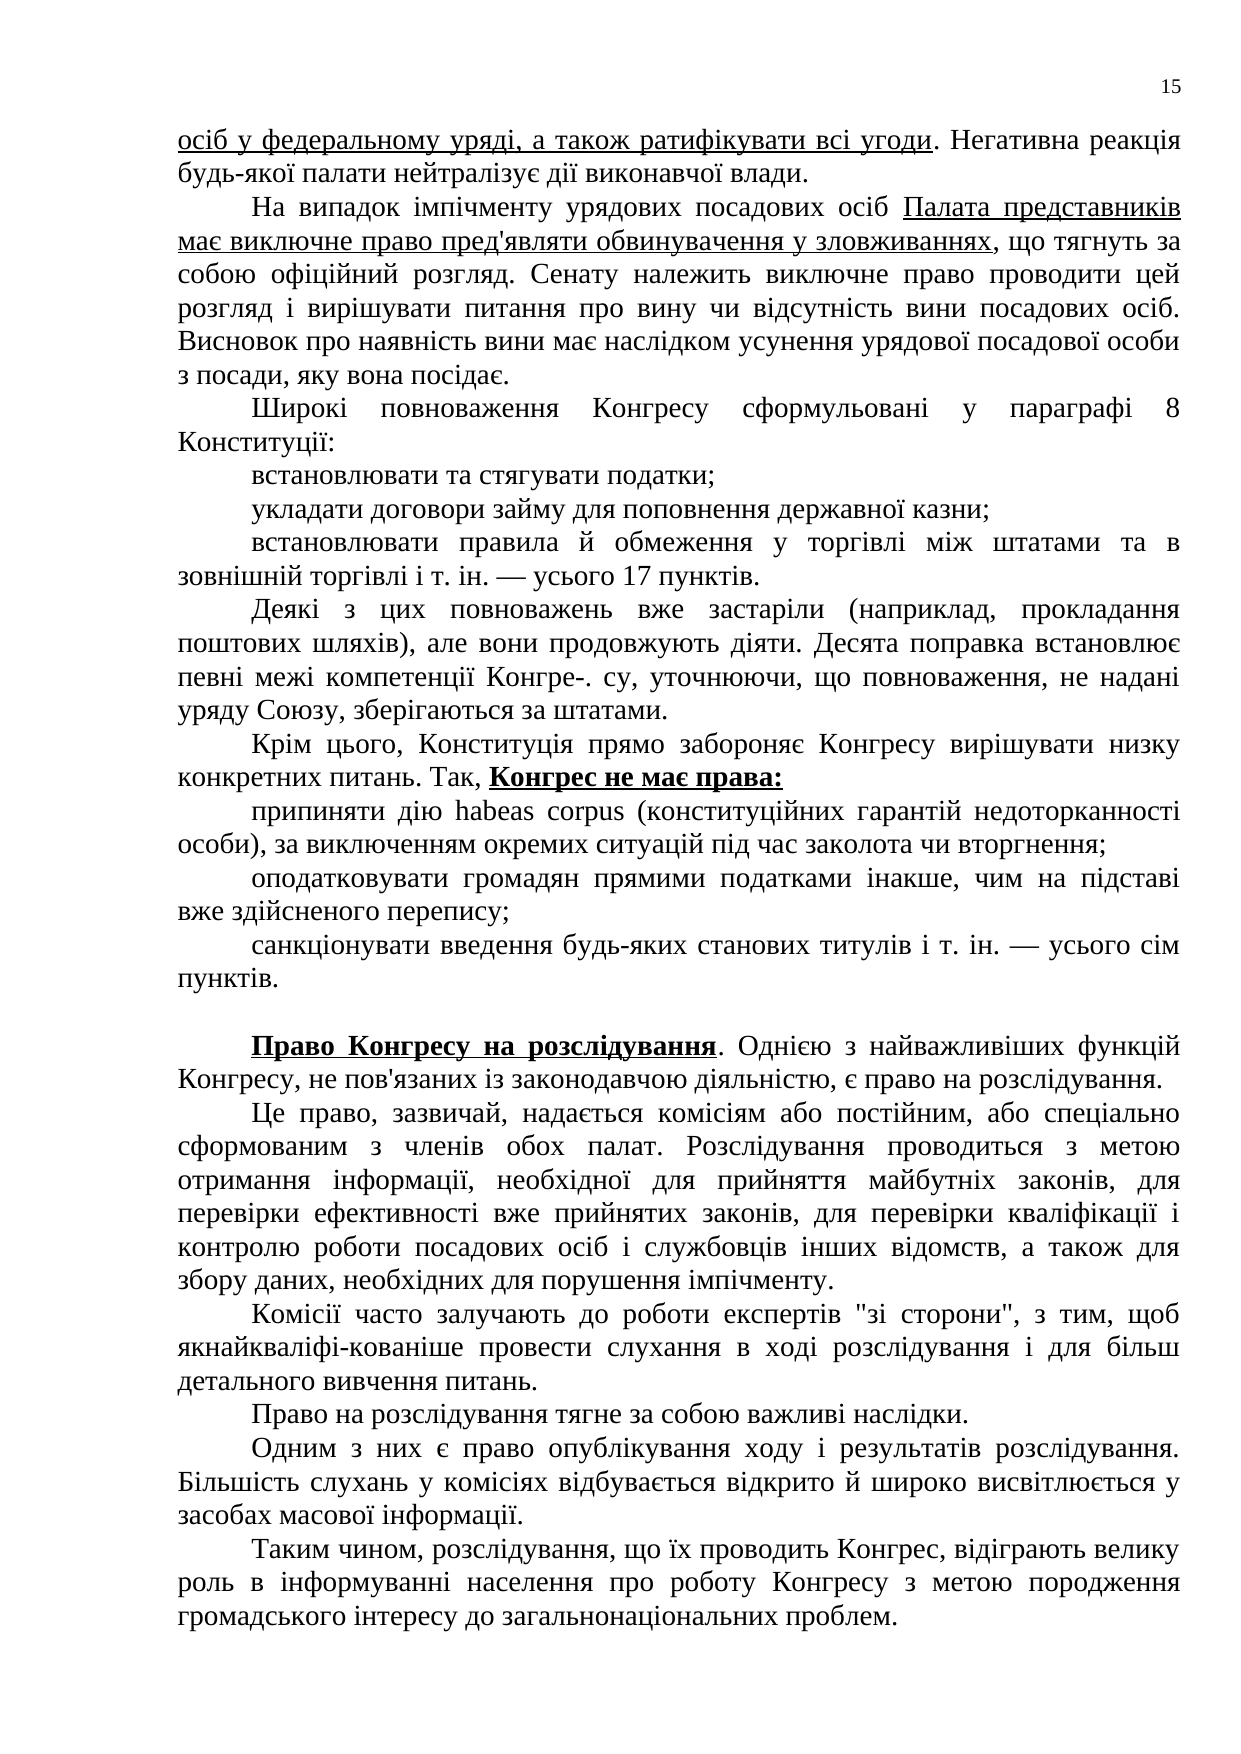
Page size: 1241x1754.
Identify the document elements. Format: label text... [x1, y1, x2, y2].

text Деякі з цих повноважень вже застаріли (наприклад, прокладання поштових шляхів), але вони продовжують діяти. Десята поправка встановлює певні межі компетенції Конгре-. су, уточнюючи, що повноваження, не надані уряду Союзу, зберігаються за штатами. [177, 592, 1181, 726]
text санкціонувати введення будь-яких станових титулів і т. ін. — усього сім пунктів. [177, 927, 1181, 994]
text встановлювати та стягувати податки; [177, 457, 1181, 491]
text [177, 122, 1181, 189]
text припиняти дію habeas corpus (конституційних гарантій недоторканності особи), за виключенням окремих ситуацій під час заколота чи вторгнення; [177, 793, 1181, 860]
text Це право, зазвичай, надається комісіям або постійним, або спеціально сформованим з членів обох палат. Розслідування проводиться з метою отримання інформації, необхідної для прийняття майбутніх законів, для перевірки ефективності вже прийнятих законів, для перевірки кваліфікації і контролю роботи посадових осіб і службовців інших відомств, а також для збору даних, необхідних для порушення імпічменту. [177, 1095, 1181, 1296]
text Комісії часто залучають до роботи експертів "зі сторони", з тим, щоб якнайкваліфі-кованіше провести слухання в ході розслідування і для більш детального вивчення питань. [177, 1296, 1181, 1397]
text Одним з них є право опублікування ходу і результатів розслідування. Більшість слухань у комісіях відбувається відкрито й широко висвітлюється у засобах масової інформації. [177, 1430, 1181, 1531]
text укладати договори займу для поповнення державної казни; [177, 491, 1181, 524]
text На випадок імпічменту урядових посадових осіб Палата представників має виключне право пред'являти обвинувачення у зловживаннях, що тягнуть за собою офіційний розгляд. Сенату належить виключне право проводити цей розгляд і вирішувати питання про вину чи відсутність вини посадових осіб. Висновок про наявність вини має наслідком усунення урядової посадової особи з посади, яку вона посідає. [177, 189, 1181, 390]
text оподатковувати громадян прямими податками інакше, чим на підставі вже здійсненого перепису; [177, 860, 1181, 927]
text встановлювати правила й обмеження у торгівлі між штатами та в зовнішній торгівлі і т. ін. — усього 17 пунктів. [177, 524, 1181, 592]
text Право на розслідування тягне за собою важливі наслідки. [177, 1397, 1181, 1430]
text Право Конгресу на розслідування. Однією з найважливіших функцій Конгресу, не пов'язаних із законодавчою діяльністю, є право на розслідування. [177, 1028, 1181, 1095]
text Таким чином, розслідування, що їх проводить Конгрес, відіграють велику роль в інформуванні населення про роботу Конгресу з метою породження громадського інтересу до загальнонаціональних проблем. [177, 1531, 1181, 1631]
text Широкі повноваження Конгресу сформульовані у параграфі 8 Конституції: [177, 390, 1181, 457]
text Крім цього, Конституція прямо забороняє Конгресу вирішувати низку конкретних питань. Так, Конгрес не має права: [177, 726, 1181, 793]
